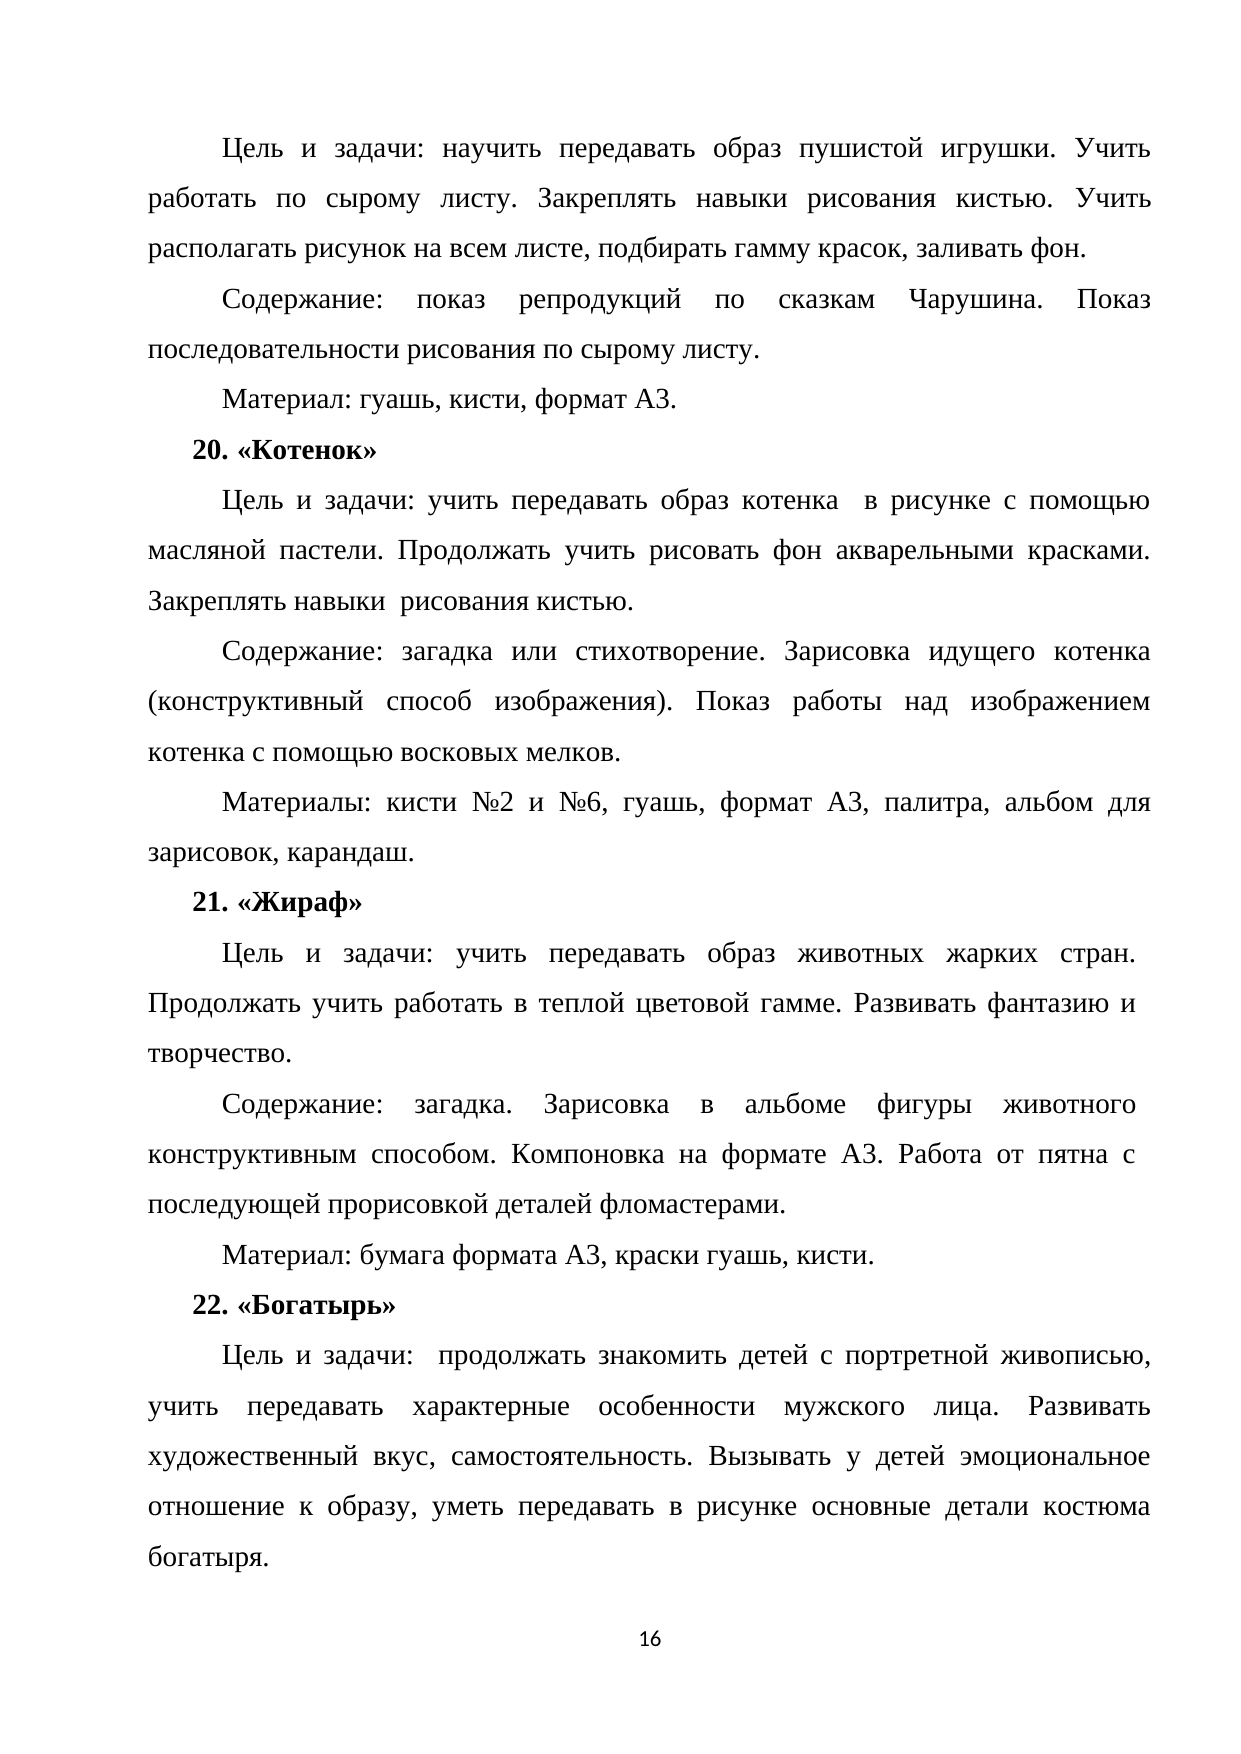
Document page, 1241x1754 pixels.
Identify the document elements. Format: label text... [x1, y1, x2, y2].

text Содержание: загадка или стихотворение. Зарисовка идущего котенка (конструктивный способ изображения). Показ работы над изображением котенка с помощью восковых мелков. [148, 633, 1152, 767]
text Материалы: кисти №2 и №6, гуашь, формат А3, палитра, альбом для зарисовок, карандаш. [148, 784, 1152, 868]
list «Котенок» [192, 432, 1152, 465]
text Цель и задачи: продолжать знакомить детей с портретной живописью, учить передавать характерные особенности мужского лица. Развивать художественный вкус, самостоятельность. Вызывать у детей эмоциональное отношение к образу, уметь передавать в рисунке основные детали костюма богатыря. [148, 1337, 1152, 1572]
list «Богатырь» [192, 1287, 1152, 1321]
text Материал: гуашь, кисти, формат А3. [148, 381, 1152, 415]
text Цель и задачи: учить передавать образ котенка в рисунке с помощью масляной пастели. Продолжать учить рисовать фон акварельными красками. Закреплять навыки рисования кистью. [148, 482, 1152, 616]
list «Жираф» [192, 884, 1137, 918]
text Цель и задачи: учить передавать образ животных жарких стран. Продолжать учить работать в теплой цветовой гамме. Развивать фантазию и творчество. [148, 935, 1137, 1069]
text Материал: бумага формата А3, краски гуашь, кисти. [148, 1237, 1137, 1270]
text Содержание: загадка. Зарисовка в альбоме фигуры животного конструктивным способом. Компоновка на формате А3. Работа от пятна с последующей прорисовкой деталей фломастерами. [148, 1086, 1137, 1220]
text Содержание: показ репродукций по сказкам Чарушина. Показ последовательности рисования по сырому листу. [148, 281, 1152, 365]
text Цель и задачи: научить передавать образ пушистой игрушки. Учить работать по сырому листу. Закреплять навыки рисования кистью. Учить располагать рисунок на всем листе, подбирать гамму красок, заливать фон. [148, 130, 1152, 264]
